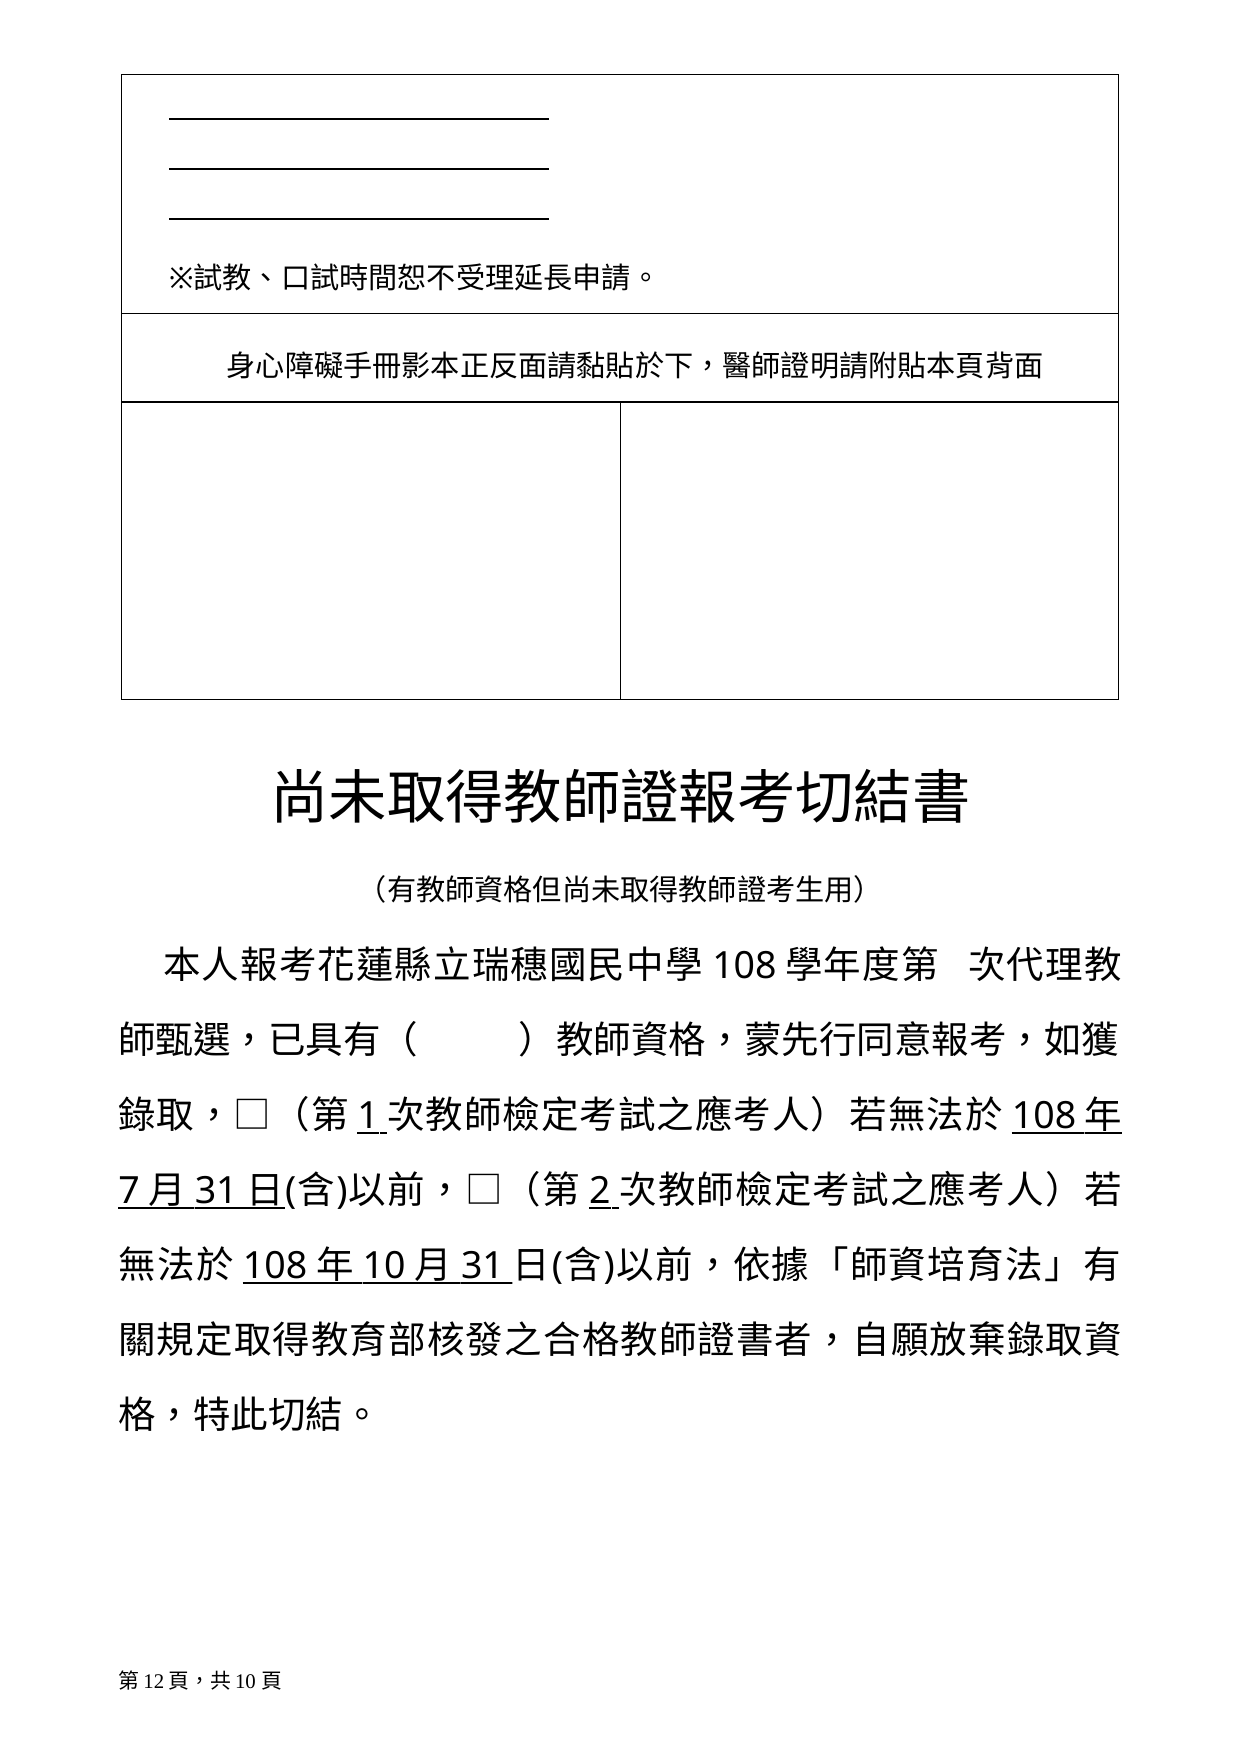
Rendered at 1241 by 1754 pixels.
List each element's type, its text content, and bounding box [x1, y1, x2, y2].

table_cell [122, 75, 1118, 313]
table_cell [122, 403, 620, 699]
text （有教師資格但尚未取得教師證考生用） [118, 850, 1122, 925]
text 尚未取得教師證報考切結書 [118, 737, 1122, 850]
table_cell [621, 403, 1118, 699]
text 本人報考花蓮縣立瑞穗國民中學108學年度第 次代理教師甄選，已具有（ ）教師資格，蒙先行同意報考，如獲錄取，□（第1次教師檢定考試之應考人）若無法於108年7月31日(含)以前，□（第2次教師檢定考試之應考人）若無法於108年10月31日(含)以前，依據「師資培育法」有關規定取得教育部核發之合格教師證書者，自願放棄錄取資格，特此切結。 [118, 925, 1122, 1450]
table_cell 身心障礙手冊影本正反面請黏貼於下，醫師證明請附貼本頁背面 [122, 314, 1118, 401]
